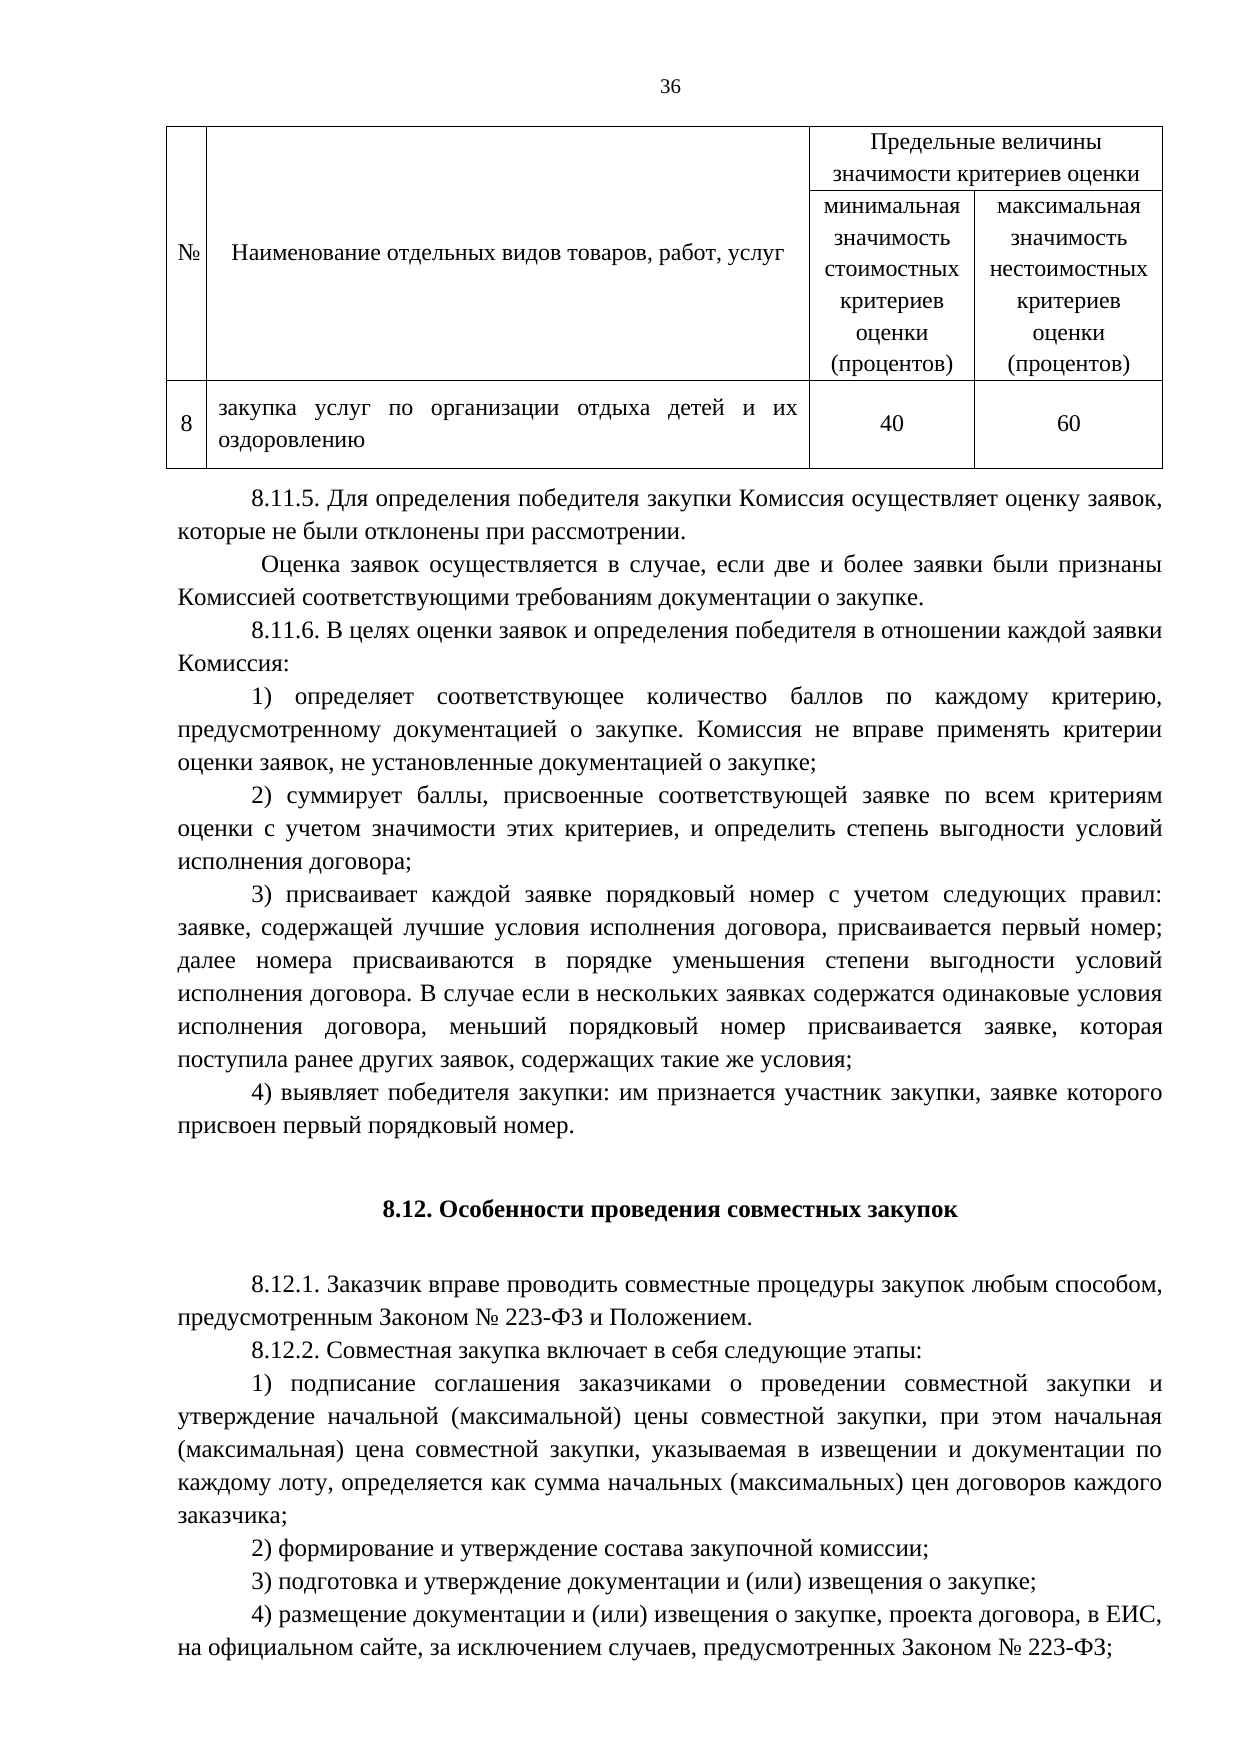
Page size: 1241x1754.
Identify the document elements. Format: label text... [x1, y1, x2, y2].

text 8.12.1. Заказчик вправе проводить совместные процедуры закупок любым способом, предусмотренным Законом № 223-ФЗ и Положением. [177, 1269, 1163, 1331]
text 1) подписание соглашения заказчиками о проведении совместной закупки и утверждение начальной (максимальной) цены совместной закупки, при этом начальная (максимальная) цена совместной закупки, указываемая в извещении и документации по каждому лоту, определяется как сумма начальных (максимальных) цен договоров каждого заказчика; [177, 1368, 1163, 1529]
text 3) присваивает каждой заявке порядковый номер с учетом следующих правил: заявке, содержащей лучшие условия исполнения договора, присваивается первый номер; далее номера присваиваются в порядке уменьшения степени выгодности условий исполнения договора. В случае если в нескольких заявках содержатся одинаковые условия исполнения договора, меньший порядковый номер присваивается заявке, которая поступила ранее других заявок, содержащих такие же условия; [177, 879, 1163, 1073]
table_header Предельные величины значимости критериев оценки [810, 127, 1162, 190]
text 8.11.5. Для определения победителя закупки Комиссия осуществляет оценку заявок, которые не были отклонены при рассмотрении. [177, 483, 1163, 544]
subtitle 8.12. Особенности проведения совместных закупок [177, 1194, 1163, 1223]
text 4) выявляет победителя закупки: им признается участник закупки, заявке которого присвоен первый порядковый номер. [177, 1077, 1163, 1139]
text 4) размещение документации и (или) извещения о закупке, проекта договора, в ЕИС, на официальном сайте, за исключением случаев, предусмотренных Законом № 223-ФЗ; [177, 1599, 1163, 1661]
text Оценка заявок осуществляется в случае, если две и более заявки были признаны Комиссией соответствующими требованиям документации о закупке. [177, 549, 1163, 611]
text 1) определяет соответствующее количество баллов по каждому критерию, предусмотренному документацией о закупке. Комиссия не вправе применять критерии оценки заявок, не установленные документацией о закупке; [177, 681, 1163, 776]
table_cell 8 [167, 381, 206, 468]
text 8.12.2. Совместная закупка включает в себя следующие этапы: [177, 1335, 1163, 1364]
text 2) формирование и утверждение состава закупочной комиссии; [177, 1533, 1163, 1562]
text 8.11.6. В целях оценки заявок и определения победителя в отношении каждой заявки Комиссия: [177, 615, 1163, 677]
table_cell минимальная значимость стоимостных критериев оценки (процентов) [810, 191, 974, 380]
table_cell 40 [810, 381, 974, 468]
table_cell закупка услуг по организации отдыха детей и их оздоровлению [207, 381, 809, 468]
text 2) суммирует баллы, присвоенные соответствующей заявке по всем критериям оценки с учетом значимости этих критериев, и определить степень выгодности условий исполнения договора; [177, 780, 1163, 875]
table_header Наименование отдельных видов товаров, работ, услуг [207, 127, 809, 380]
text 3) подготовка и утверждение документации и (или) извещения о закупке; [177, 1566, 1163, 1595]
table_cell 60 [975, 381, 1162, 468]
table_cell максимальная значимость нестоимостных критериев оценки (процентов) [975, 191, 1162, 380]
table_header № [167, 127, 206, 380]
